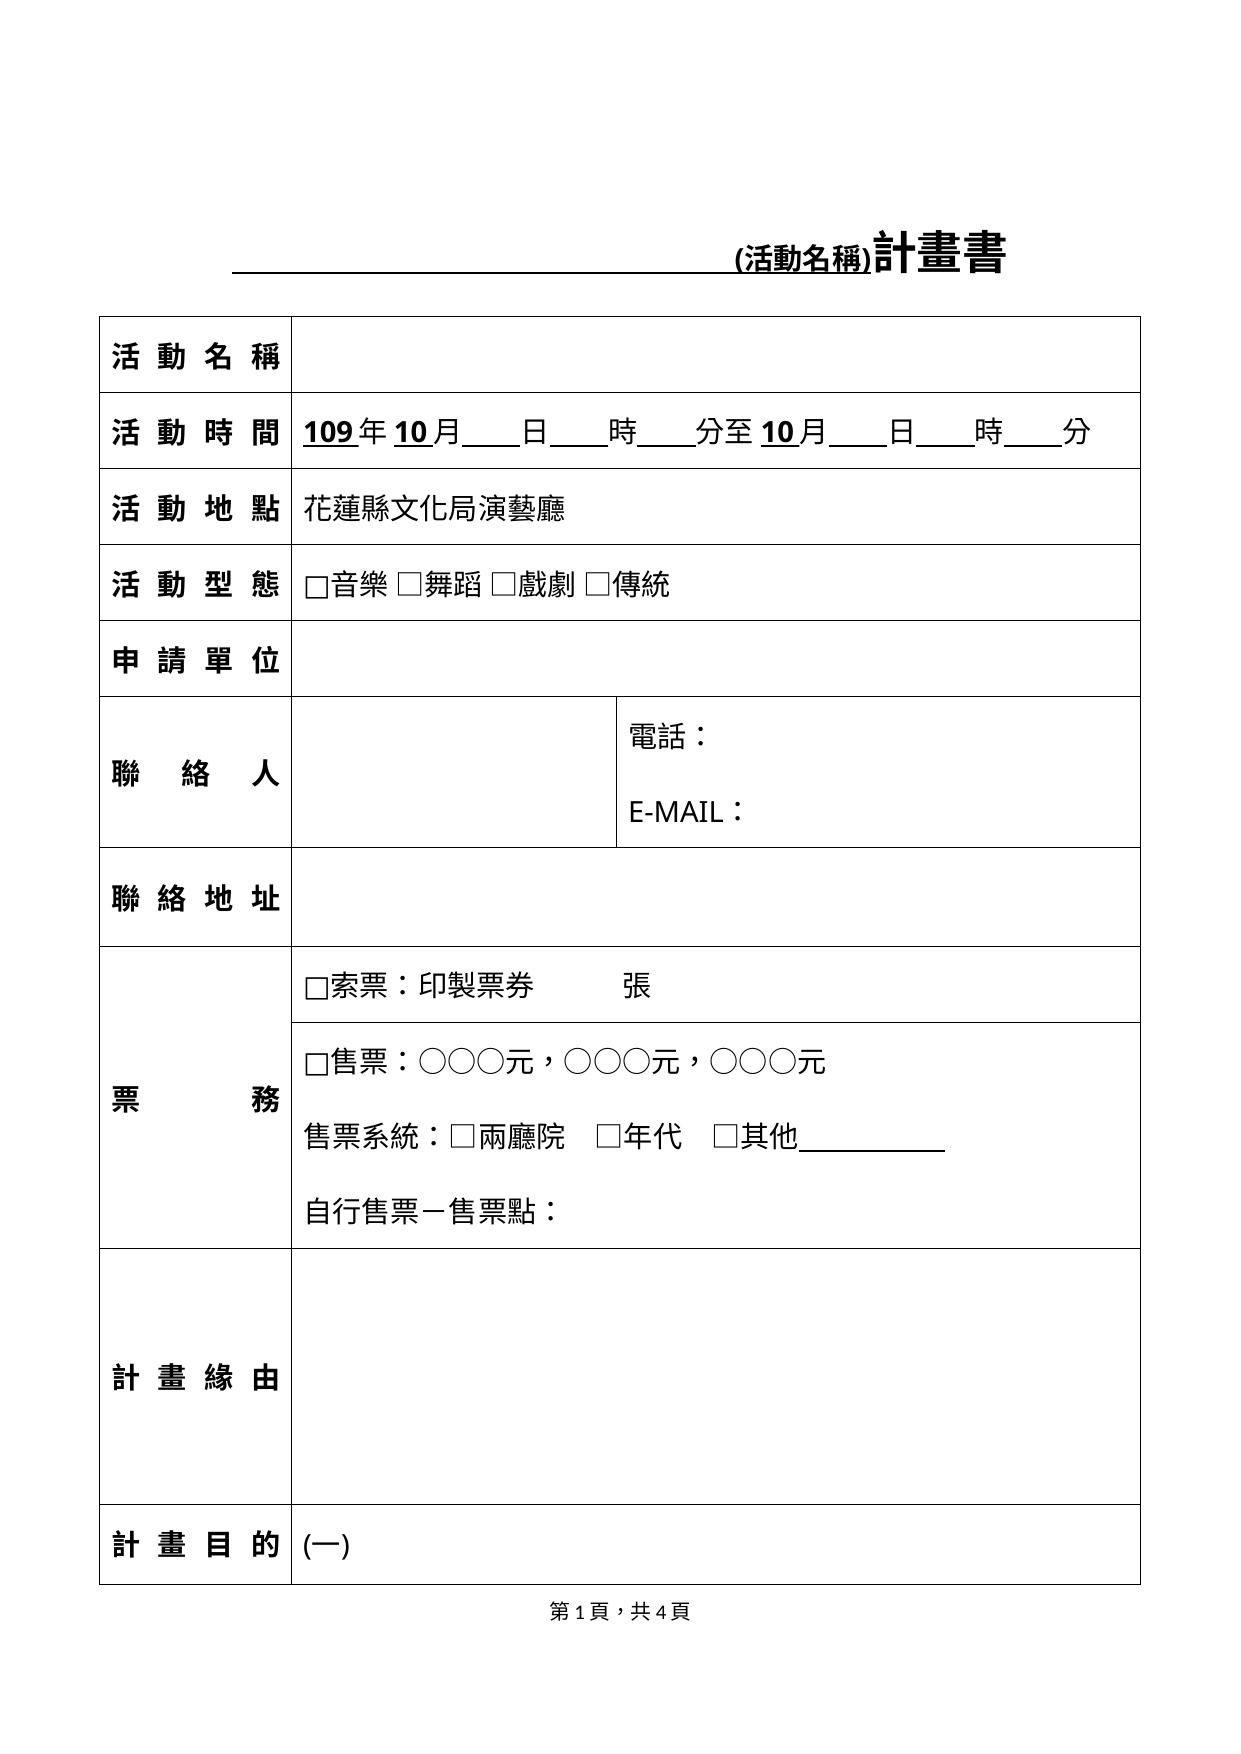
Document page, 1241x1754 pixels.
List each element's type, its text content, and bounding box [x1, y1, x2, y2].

table_cell 活動型態 [100, 545, 291, 620]
table_cell [292, 1505, 1140, 1584]
table_cell 109年10月 日 時 分至 10月 日 時 分 [292, 393, 1140, 468]
table_cell 申請單位 [100, 621, 291, 696]
table_cell 電話： E-MAIL： [617, 697, 1140, 847]
table_cell □音樂 □舞蹈 □戲劇 □傳統 [292, 545, 1140, 620]
table_cell 花蓮縣文化局演藝廳 [292, 469, 1140, 544]
table_header [292, 317, 1140, 392]
table_cell □售票：○○○元，○○○元，○○○元 售票系統：□兩廳院 □年代 □其他 自行售票－售票點： [292, 1023, 1140, 1248]
table_cell 票務 [100, 947, 291, 1248]
table_cell 活動時間 [100, 393, 291, 468]
table_cell [292, 848, 1140, 946]
table_cell [292, 1249, 1140, 1504]
table_cell 計畫緣由 [100, 1249, 291, 1504]
text (活動名稱)計畫書 [187, 216, 1053, 283]
table_cell [292, 697, 616, 847]
table_cell 計畫目的 [100, 1505, 291, 1584]
table_cell 活動地點 [100, 469, 291, 544]
table_cell 聯絡人 [100, 697, 291, 847]
table_header 活動名稱 [100, 317, 291, 392]
table_cell 聯絡地址 [100, 848, 291, 946]
table_cell [292, 621, 1140, 696]
table_cell □索票：印製票券 張 [292, 947, 1140, 1022]
